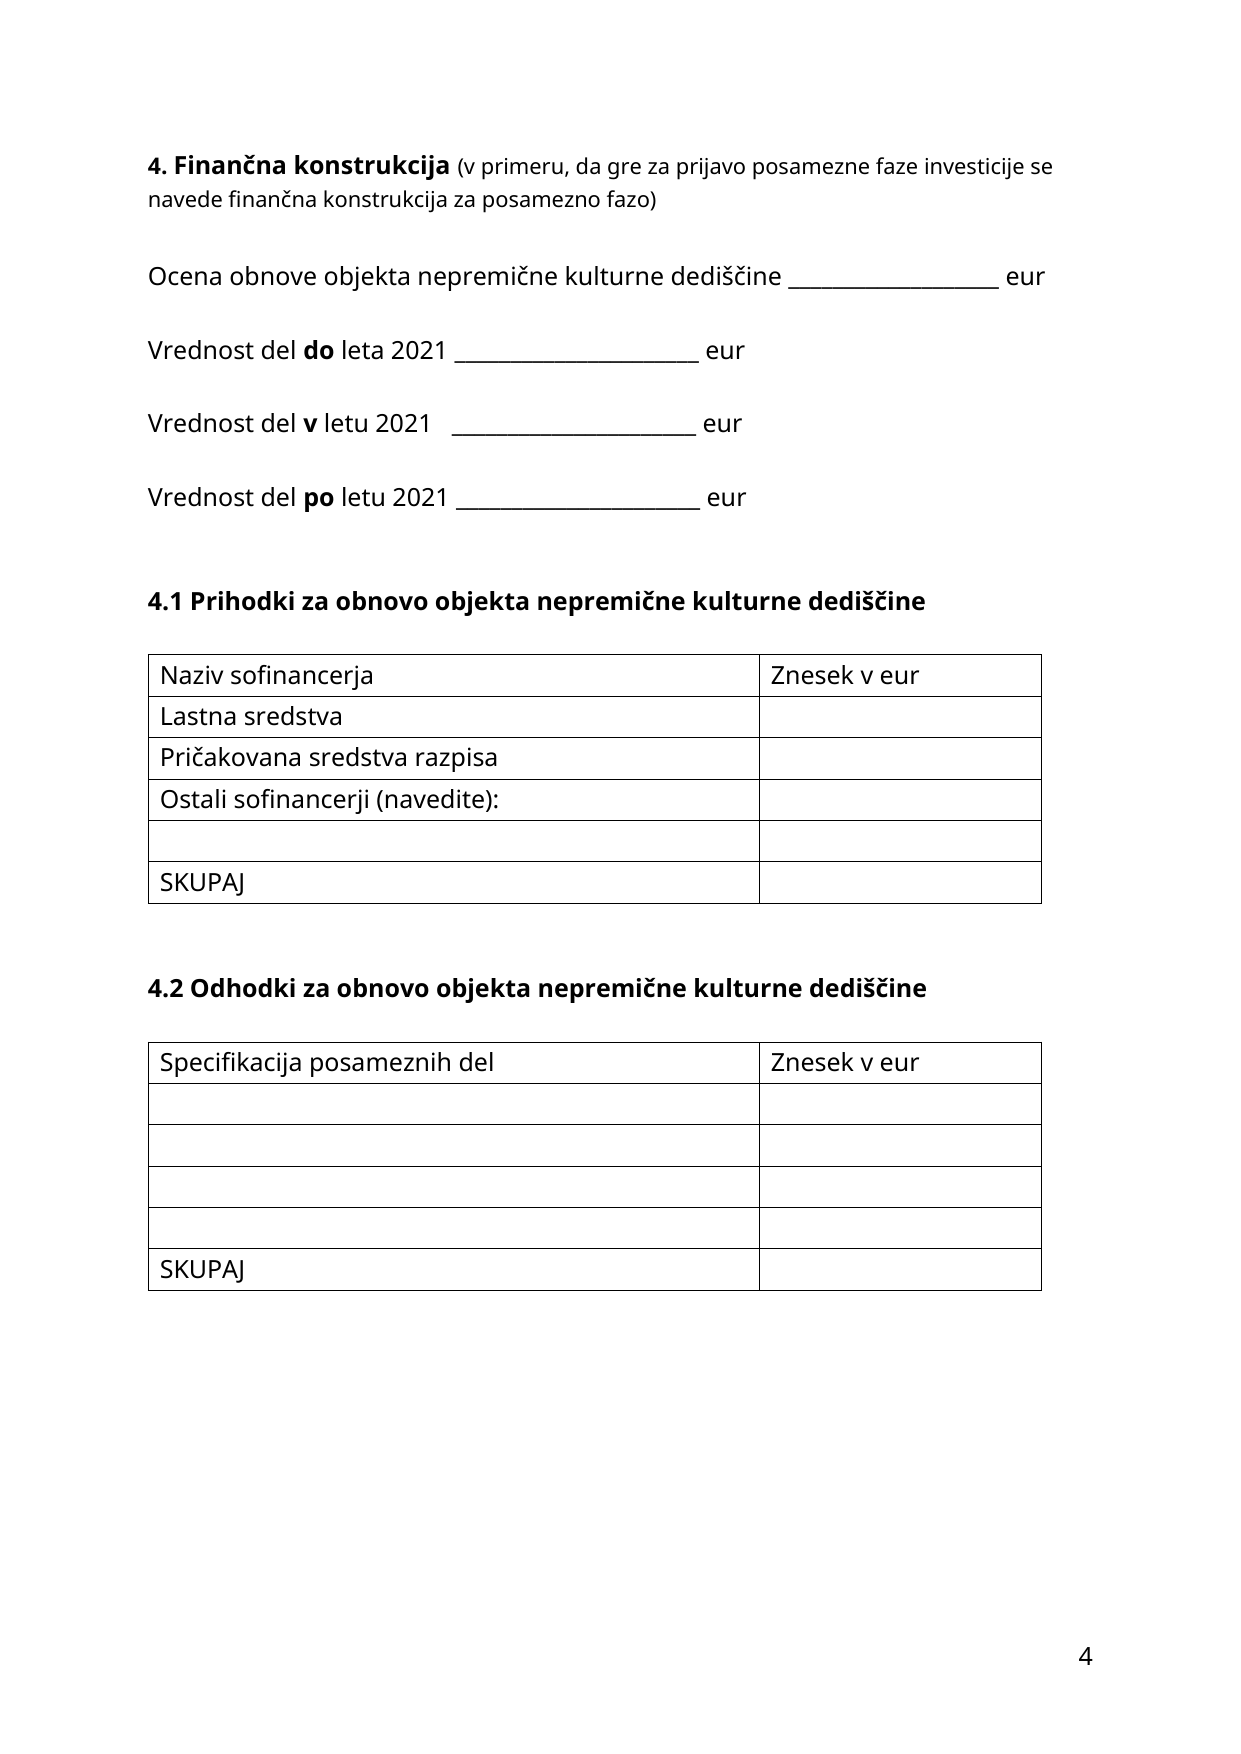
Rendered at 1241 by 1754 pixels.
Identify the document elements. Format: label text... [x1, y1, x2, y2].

table_cell [760, 862, 1041, 902]
text Ocena obnove objekta nepremične kulturne dediščine ___________________ eur [148, 259, 1092, 293]
text Vrednost del do leta 2021 ______________________ eur [148, 332, 1092, 367]
table_cell [760, 697, 1041, 737]
table_header Znesek v eur [760, 1043, 1041, 1083]
table_cell [149, 1208, 759, 1248]
text Vrednost del po letu 2021 ______________________ eur [148, 479, 1092, 514]
text Vrednost del v letu 2021 ______________________ eur [148, 406, 1092, 440]
table_cell [760, 780, 1041, 820]
table_cell [760, 1125, 1041, 1166]
table_cell [149, 1167, 759, 1207]
table_cell [760, 821, 1041, 861]
table_header Znesek v eur [760, 655, 1041, 696]
table_cell [149, 1125, 759, 1166]
table_header Naziv sofinancerja [149, 655, 759, 696]
table_cell Ostali sofinancerji (navedite): [149, 780, 759, 820]
table_cell [760, 1167, 1041, 1207]
text 4. Finančna konstrukcija (v primeru, da gre za prijavo posamezne faze investicije se navede finančna konstrukcija za posamezno fazo) [148, 148, 1092, 214]
text 4.2 Odhodki za obnovo objekta nepremične kulturne dediščine [148, 971, 1092, 1005]
table_cell [760, 1208, 1041, 1248]
table_cell Lastna sredstva [149, 697, 759, 737]
table_cell [760, 1249, 1041, 1290]
table_header Specifikacija posameznih del [149, 1043, 759, 1083]
table_cell [149, 821, 759, 861]
table_cell SKUPAJ [149, 1249, 759, 1290]
table_cell Pričakovana sredstva razpisa [149, 738, 759, 778]
table_cell [149, 1084, 759, 1124]
text 4.1 Prihodki za obnovo objekta nepremične kulturne dediščine [148, 584, 1092, 618]
table_cell SKUPAJ [149, 862, 759, 902]
table_cell [760, 738, 1041, 778]
table_cell [760, 1084, 1041, 1124]
